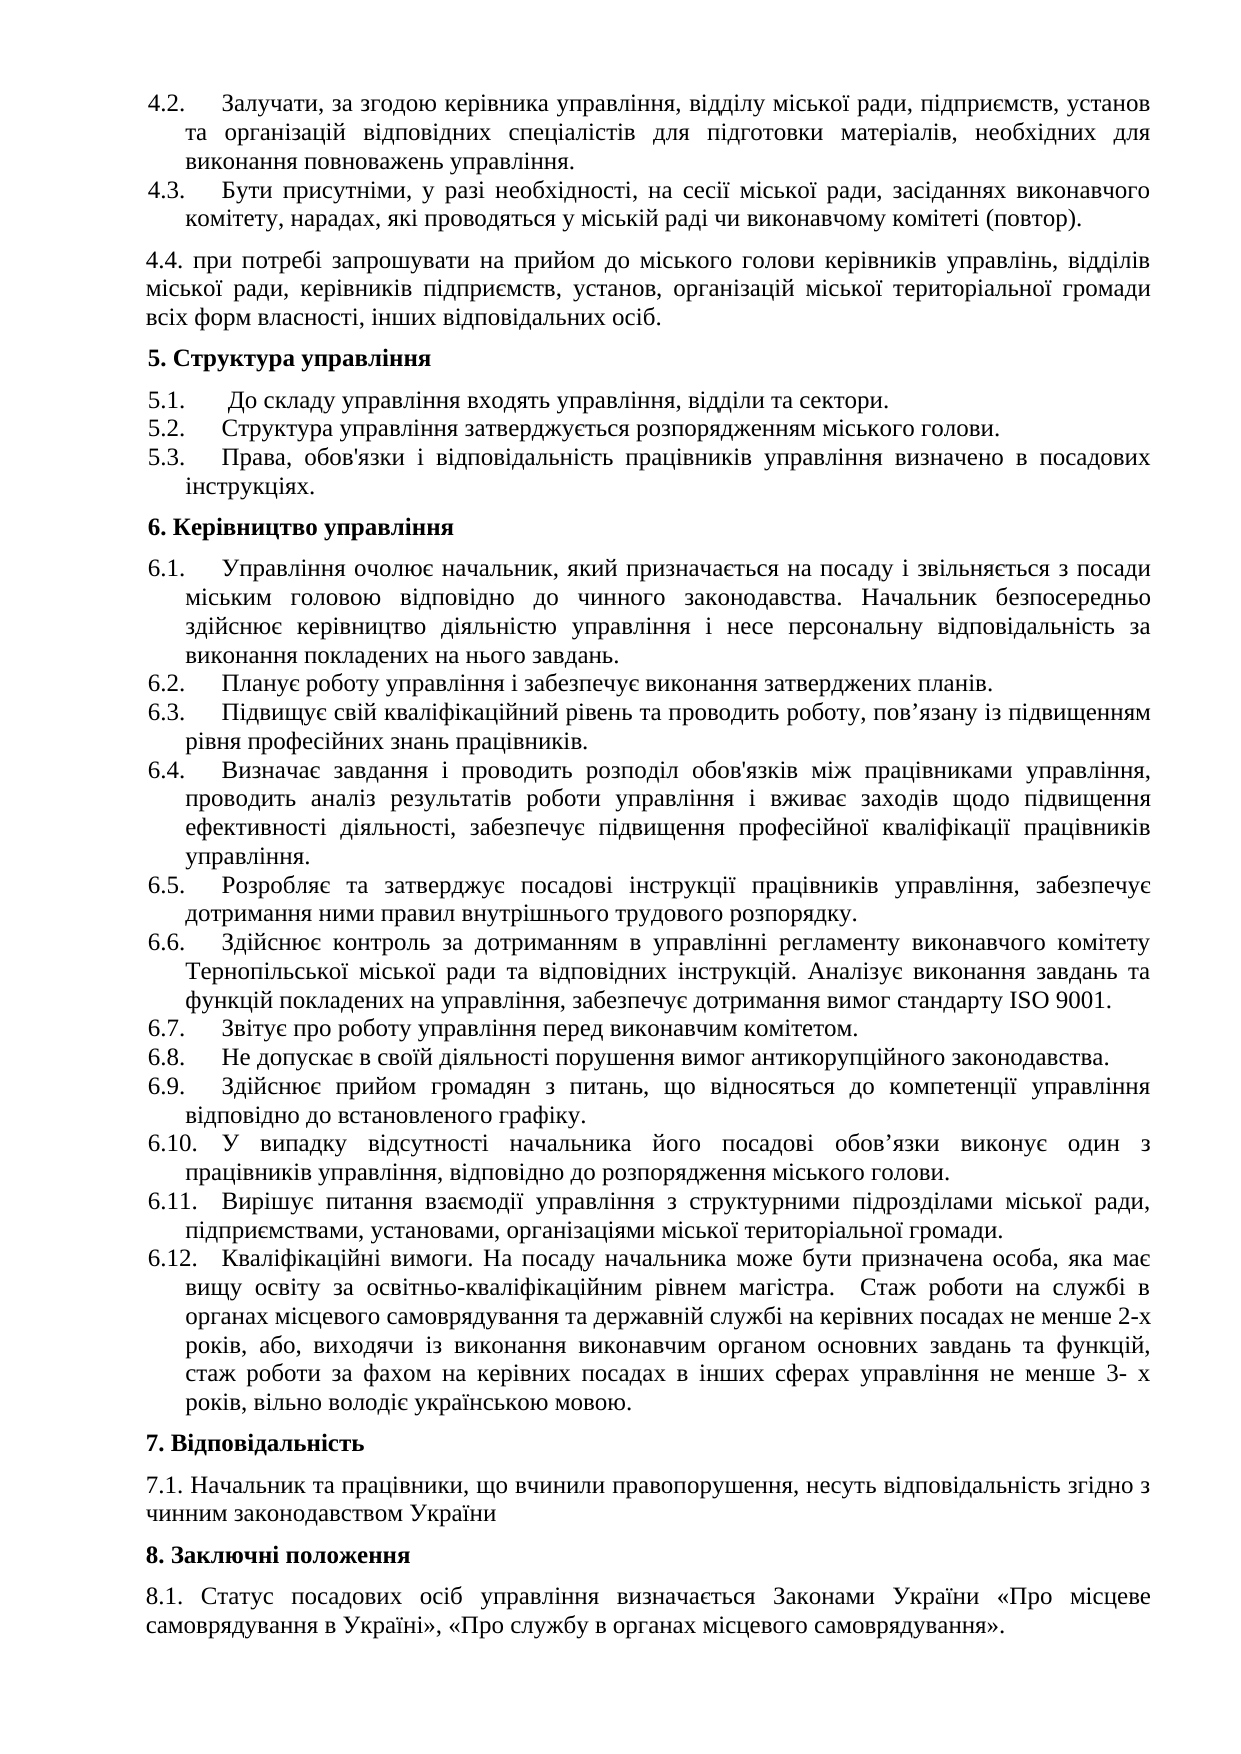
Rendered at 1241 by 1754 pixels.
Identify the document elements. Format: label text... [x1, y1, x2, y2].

list У випадку відсутності начальника його посадові обов’язки виконує один з працівників управління, відповідно до розпорядження міського голови. [148, 1128, 1152, 1186]
list Управління очолює начальник, який призначається на посаду і звільняється з посади міським головою відповідно до чинного законодавства. Начальник безпосередньо здійснює керівництво діяльністю управління і несе персональну відповідальність за виконання покладених на нього завдань. [148, 553, 1152, 668]
text 5. Структура управління [148, 343, 1152, 372]
text 8.1. Статус посадових осіб управління визначається Законами України «Про місцеве самоврядування в Україні», «Про службу в органах місцевого самоврядування». [146, 1581, 1152, 1638]
list Розробляє та затверджує посадові інструкції працівників управління, забезпечує дотримання ними правил внутрішнього трудового розпорядку. [148, 870, 1152, 927]
list Кваліфікаційні вимоги. На посаду начальника може бути призначена особа, яка має вищу освіту за освітньо-кваліфікаційним рівнем магістра. Стаж роботи на службі в органах місцевого самоврядування та державній службі на керівних посадах не менше 2-х років, або, виходячи із виконання виконавчим органом основних завдань та функцій, стаж роботи за фахом на керівних посадах в інших сферах управління не менше 3- х років, вільно володіє українською мовою. [148, 1243, 1152, 1416]
text 8. Заключні положення [146, 1540, 1152, 1568]
list Бути присутніми, у разі необхідності, на сесії міської ради, засіданнях виконавчого комітету, нарадах, які проводяться у міській раді чи виконавчому комітеті (повтор). [148, 175, 1152, 232]
list До складу управління входять управління, відділи та сектори. [148, 385, 1152, 413]
list Структура управління затверджується розпорядженням міського голови. [148, 413, 1152, 442]
list Права, обов'язки і відповідальність працівників управління визначено в посадових інструкціях. [148, 442, 1152, 500]
list Визначає завдання і проводить розподіл обов'язків між працівниками управління, проводить аналіз результатів роботи управління і вживає заходів щодо підвищення ефективності діяльності, забезпечує підвищення професійної кваліфікації працівників управління. [148, 755, 1152, 870]
text 7. Відповідальність [146, 1428, 1152, 1457]
list Звітує про роботу управління перед виконавчим комітетом. [148, 1013, 1152, 1042]
list Вирішує питання взаємодії управління з структурними підрозділами міської ради, підприємствами, установами, організаціями міської територіальної громади. [148, 1186, 1152, 1243]
list Залучати, за згодою керівника управління, відділу міської ради, підприємств, установ та організацій відповідних спеціалістів для підготовки матеріалів, необхідних для виконання повноважень управління. [148, 88, 1152, 175]
list Не допускає в своїй діяльності порушення вимог антикорупційного законодавства. [148, 1042, 1152, 1071]
list Здійснює контроль за дотриманням в управлінні регламенту виконавчого комітету Тернопільської міської ради та відповідних інструкцій. Аналізує виконання завдань та функцій покладених на управління, забезпечує дотримання вимог стандарту ISO 9001. [148, 927, 1152, 1013]
text 7.1. Начальник та працівники, що вчинили правопорушення, несуть відповідальність згідно з чинним законодавством України [146, 1470, 1152, 1527]
list Планує роботу управління і забезпечує виконання затверджених планів. [148, 668, 1152, 697]
list Здійснює прийом громадян з питань, що відносяться до компетенції управління відповідно до встановленого графіку. [148, 1071, 1152, 1128]
text 6. Керівництво управління [148, 512, 1152, 541]
list Підвищує свій кваліфікаційний рівень та проводить роботу, пов’язану із підвищенням рівня професійних знань працівників. [148, 697, 1152, 755]
text 4.4. при потребі запрошувати на прийом до міського голови керівників управлінь, відділів міської ради, керівників підприємств, установ, організацій міської територіальної громади всіх форм власності, інших відповідальних осіб. [146, 245, 1152, 331]
